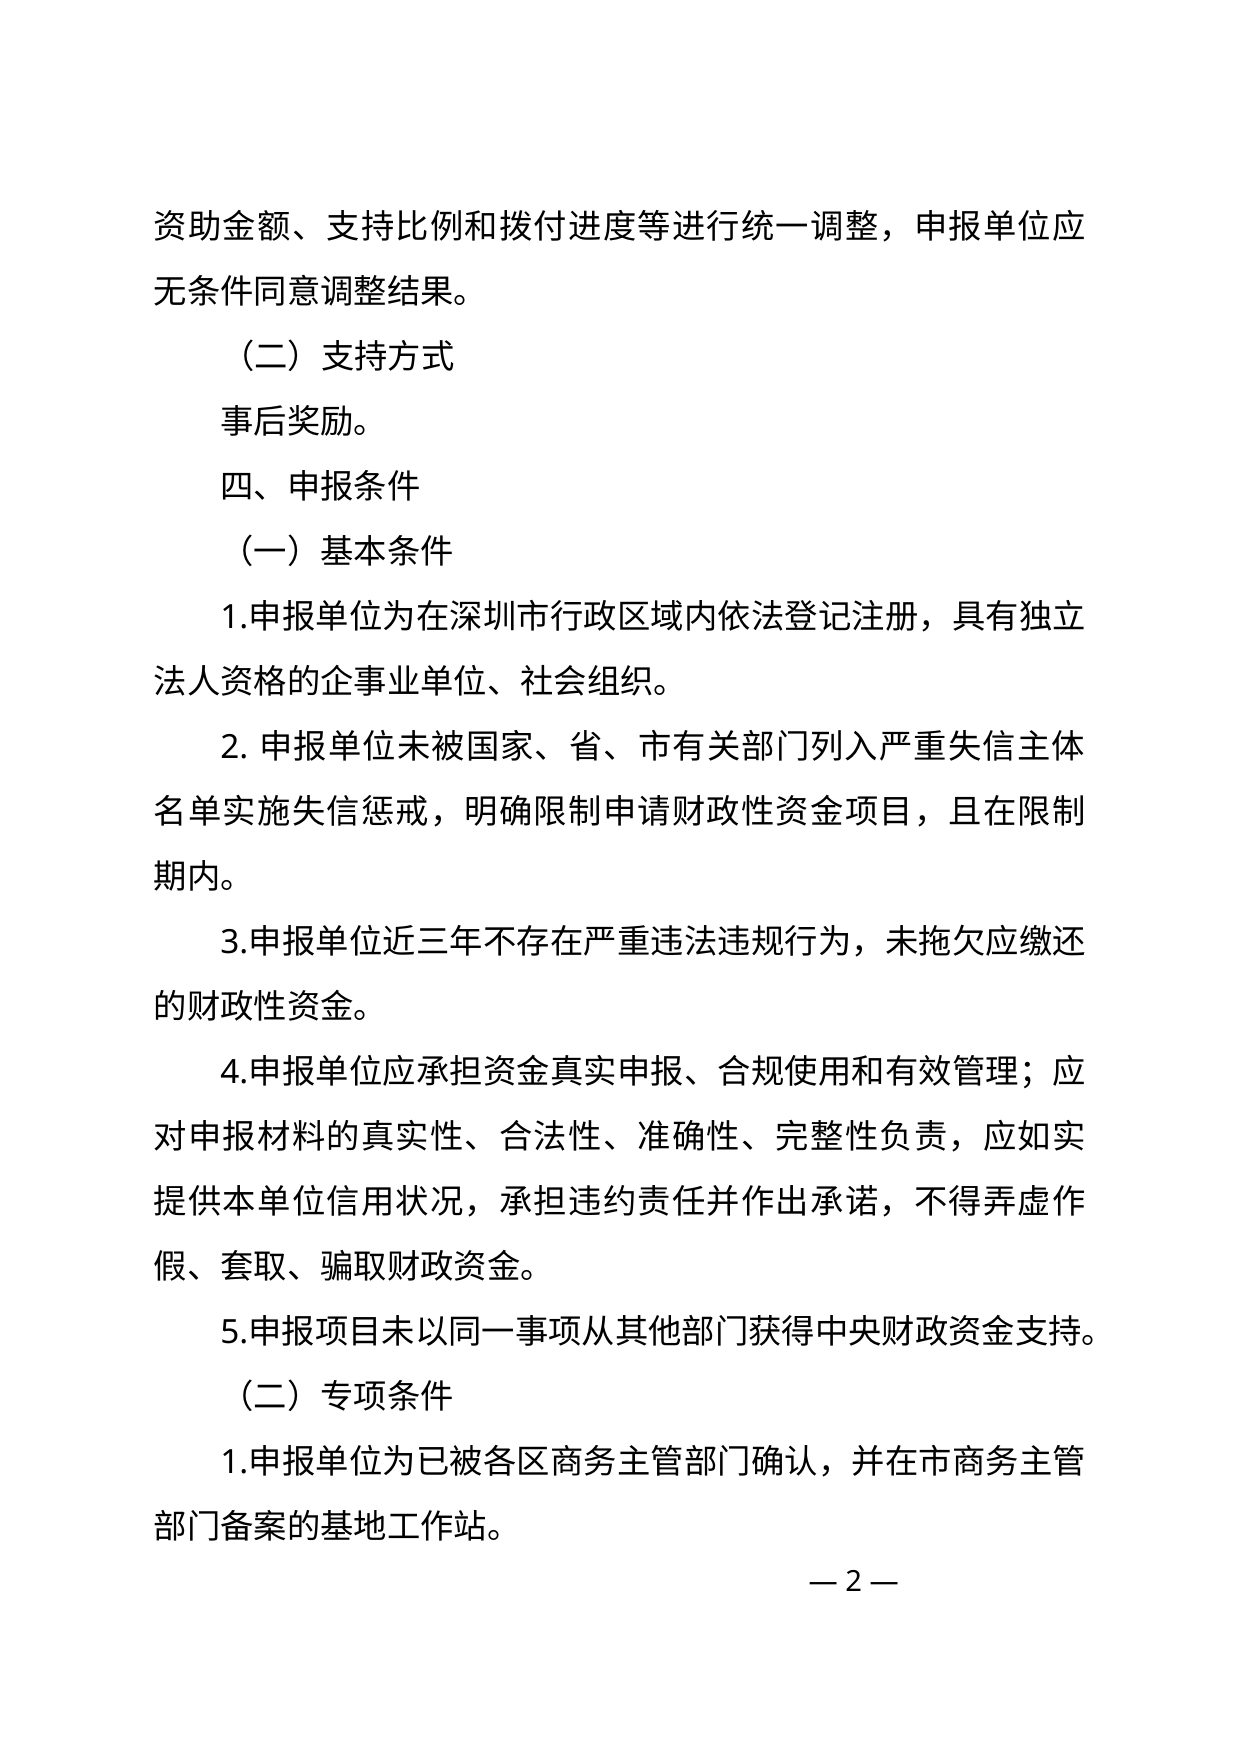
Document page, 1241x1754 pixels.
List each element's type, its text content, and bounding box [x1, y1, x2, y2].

text （二）专项条件 [153, 1362, 1087, 1427]
text 2. 申报单位未被国家、省、市有关部门列入严重失信主体名单实施失信惩戒，明确限制申请财政性资金项目，且在限制期内。 [153, 712, 1087, 907]
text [153, 192, 1087, 322]
list 支持方式 [153, 322, 1087, 387]
text 5.申报项目未以同一事项从其他部门获得中央财政资金支持。 [153, 1297, 1087, 1362]
text 1.申报单位为在深圳市行政区域内依法登记注册，具有独立法人资格的企事业单位、社会组织。 [153, 582, 1087, 712]
text 四、申报条件 [153, 452, 1087, 517]
text （一）基本条件 [153, 517, 1087, 582]
text 3.申报单位近三年不存在严重违法违规行为，未拖欠应缴还的财政性资金。 [153, 907, 1087, 1037]
text 4.申报单位应承担资金真实申报、合规使用和有效管理；应对申报材料的真实性、合法性、准确性、完整性负责，应如实提供本单位信用状况，承担违约责任并作出承诺，不得弄虚作假、套取、骗取财政资金。 [153, 1037, 1087, 1297]
text 事后奖励。 [153, 387, 1087, 452]
text 1.申报单位为已被各区商务主管部门确认，并在市商务主管部门备案的基地工作站。 [153, 1427, 1087, 1557]
